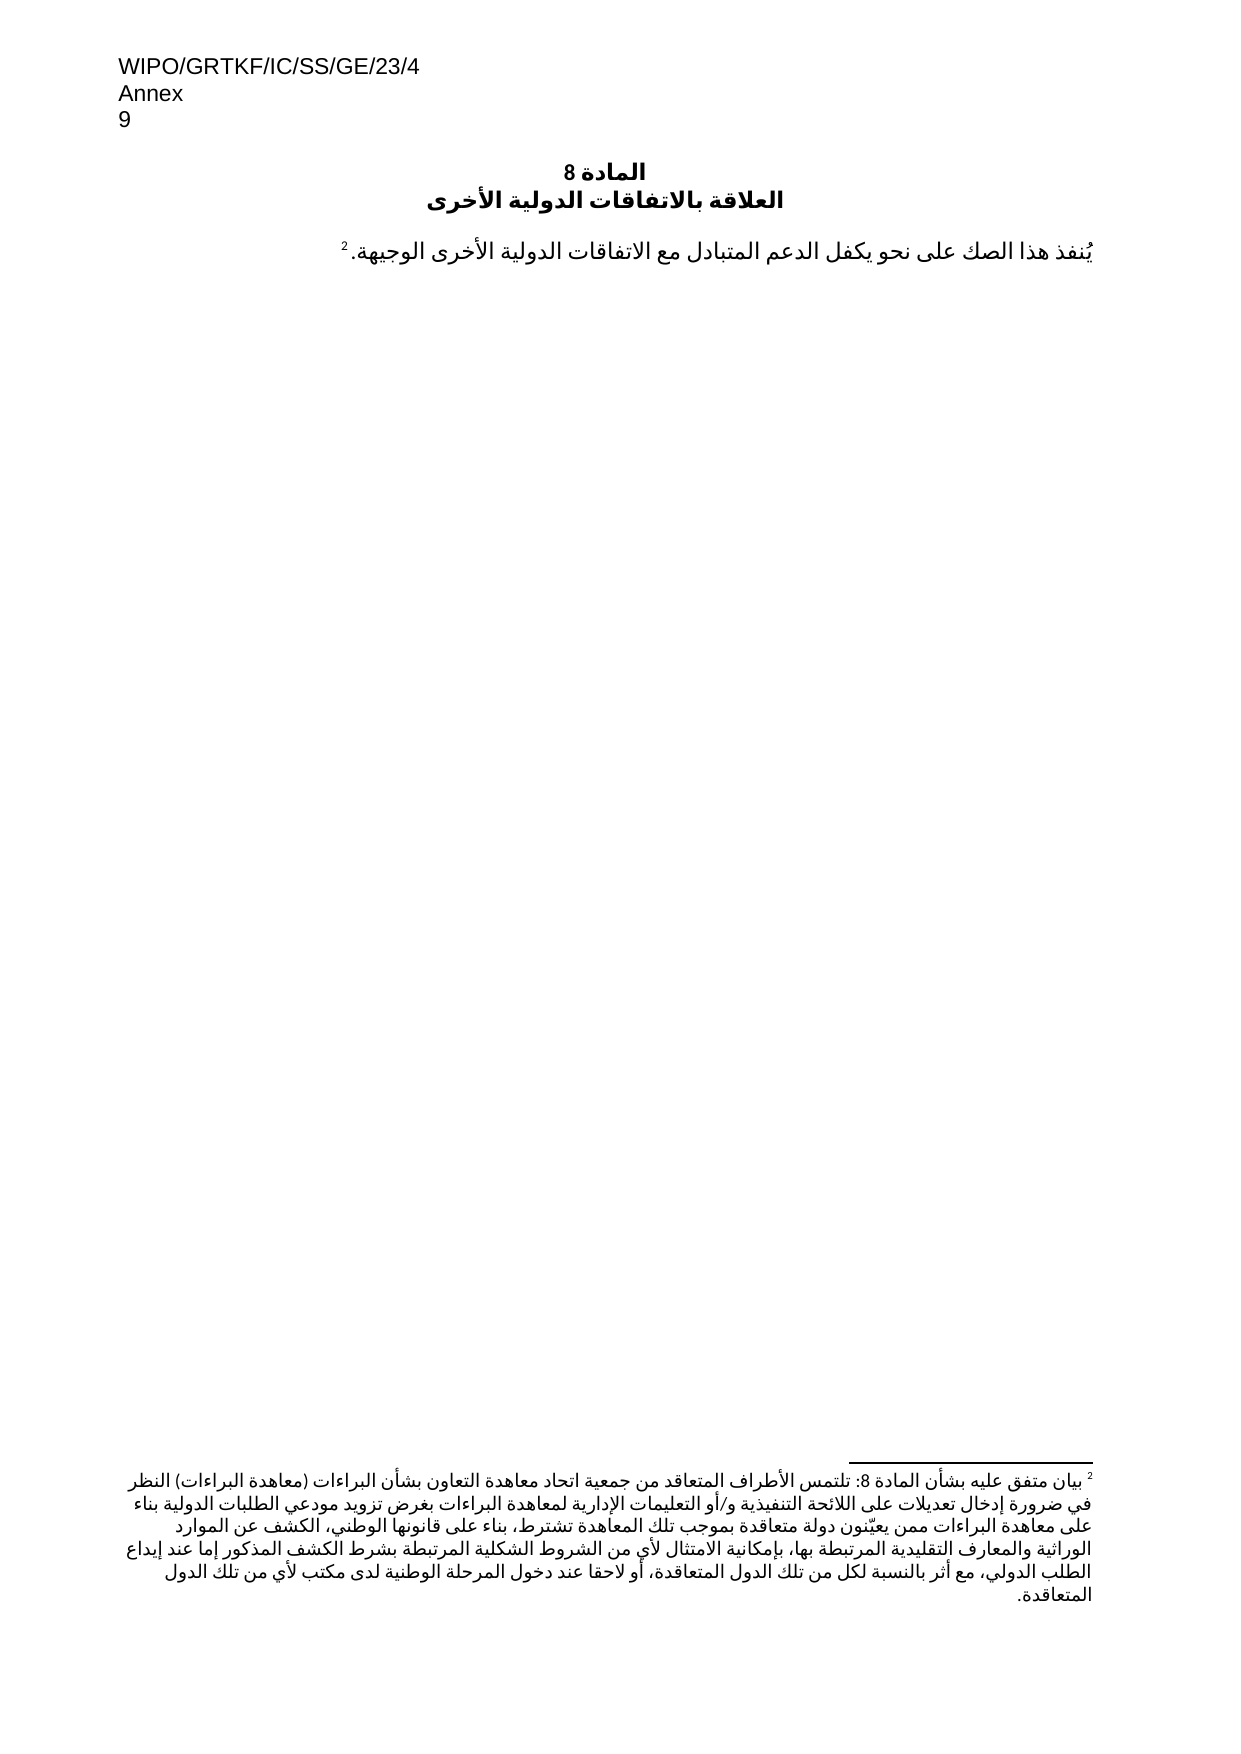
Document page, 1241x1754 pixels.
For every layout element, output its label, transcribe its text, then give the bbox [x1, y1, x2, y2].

text المادة 8 [118, 158, 1092, 187]
text يُنفذ هذا الصك على نحو يكفل الدعم المتبادل مع الاتفاقات الدولية الأخرى الوجيهة. [118, 237, 1092, 266]
text العلاقة بالاتفاقات الدولية الأخرى [118, 187, 1092, 214]
